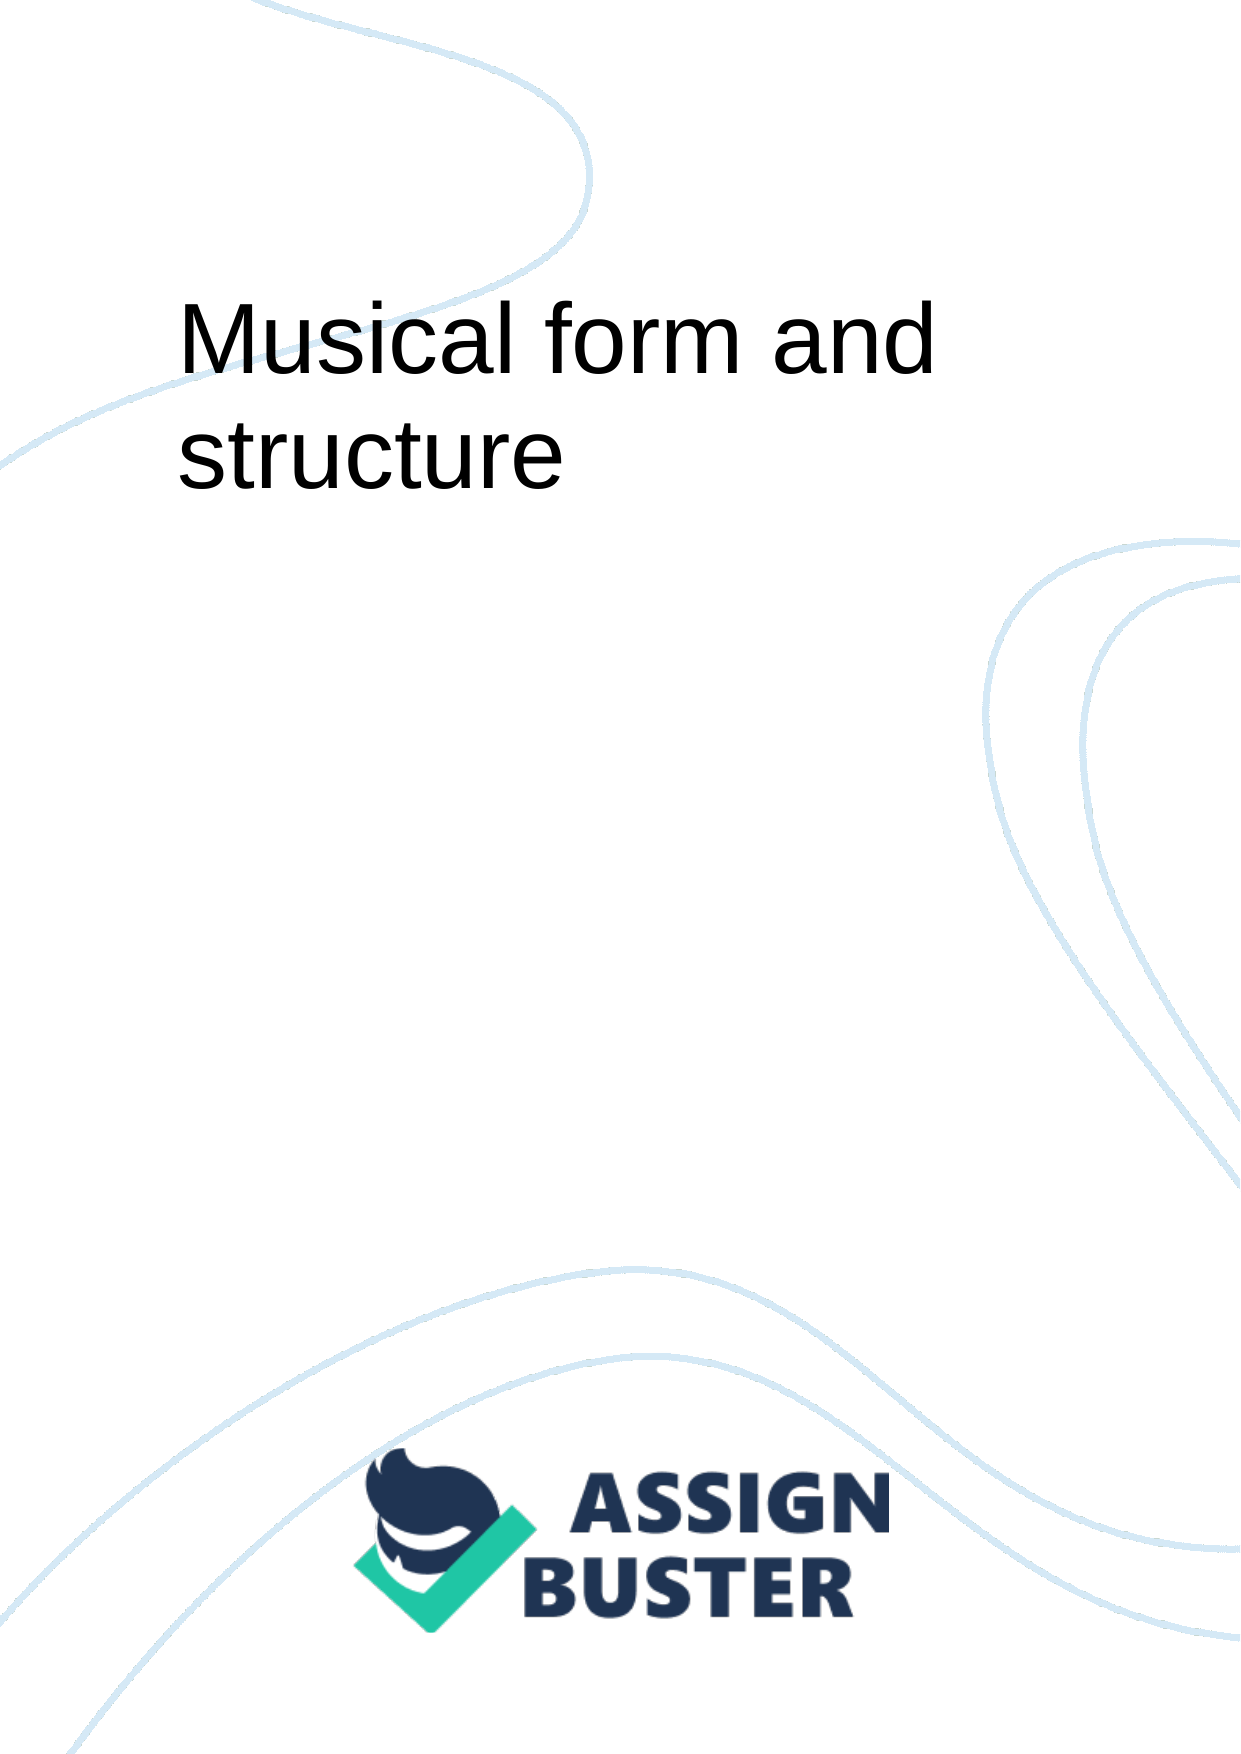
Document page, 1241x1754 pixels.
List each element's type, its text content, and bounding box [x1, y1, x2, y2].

subtitle Musical form and structure [177, 279, 1152, 509]
picture [0, 0, 1241, 1754]
